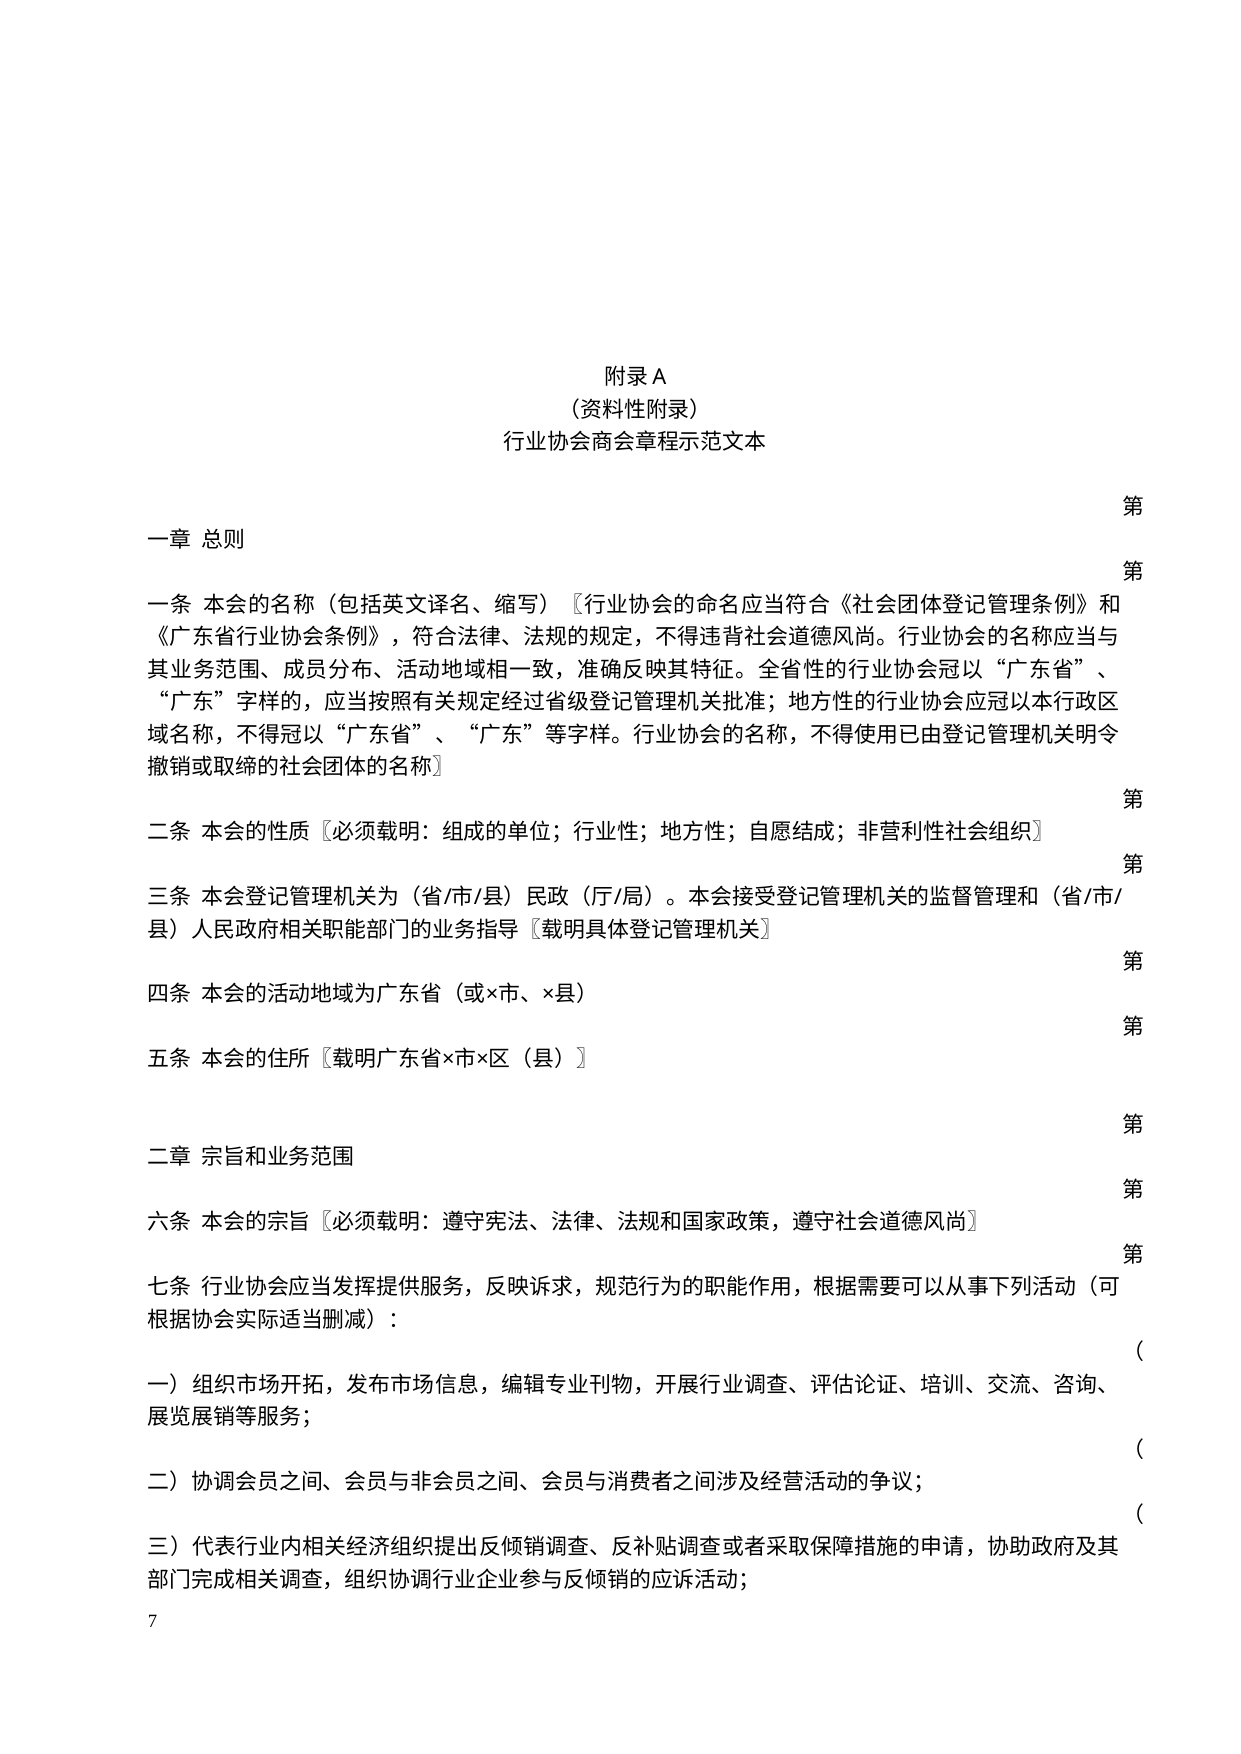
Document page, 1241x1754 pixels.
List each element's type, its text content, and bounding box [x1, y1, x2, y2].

text 第二条 本会的性质〖必须载明：组成的单位；行业性；地方性；自愿结成；非营利性社会组织〗 [148, 781, 1122, 846]
text 第五条 本会的住所〖载明广东省×市×区（县）〗 [148, 1009, 1122, 1074]
text 第一条 本会的名称（包括英文译名、缩写）〖行业协会的命名应当符合《社会团体登记管理条例》和《广东省行业协会条例》，符合法律、法规的规定，不得违背社会道德风尚。行业协会的名称应当与其业务范围、成员分布、活动地域相一致，准确反映其特征。全省性的行业协会冠以“广东省”、“广东”字样的，应当按照有关规定经过省级登记管理机关批准；地方性的行业协会应冠以本行政区域名称，不得冠以“广东省”、“广东”等字样。行业协会的名称，不得使用已由登记管理机关明令撤销或取缔的社会团体的名称〗 [148, 554, 1122, 781]
text （二）协调会员之间、会员与非会员之间、会员与消费者之间涉及经营活动的争议； [148, 1431, 1122, 1496]
text 第一章 总则 [148, 489, 1122, 554]
text （三）代表行业内相关经济组织提出反倾销调查、反补贴调查或者采取保障措施的申请，协助政府及其部门完成相关调查，组织协调行业企业参与反倾销的应诉活动； [148, 1496, 1122, 1594]
text 第二章 宗旨和业务范围 [148, 1106, 1122, 1171]
text 附录A （资料性附录） 行业协会商会章程示范文本 [148, 359, 1122, 456]
text 第七条 行业协会应当发挥提供服务，反映诉求，规范行为的职能作用，根据需要可以从事下列活动（可根据协会实际适当删减）： [148, 1236, 1122, 1334]
text 第三条 本会登记管理机关为（省/市/县）民政（厅/局）。本会接受登记管理机关的监督管理和（省/市/县）人民政府相关职能部门的业务指导〖载明具体登记管理机关〗 [148, 846, 1122, 944]
text 第四条 本会的活动地域为广东省（或×市、×县） [148, 944, 1122, 1009]
text 第六条 本会的宗旨〖必须载明：遵守宪法、法律、法规和国家政策，遵守社会道德风尚〗 [148, 1171, 1122, 1236]
text （一）组织市场开拓，发布市场信息，编辑专业刊物，开展行业调查、评估论证、培训、交流、咨询、展览展销等服务； [148, 1334, 1122, 1431]
